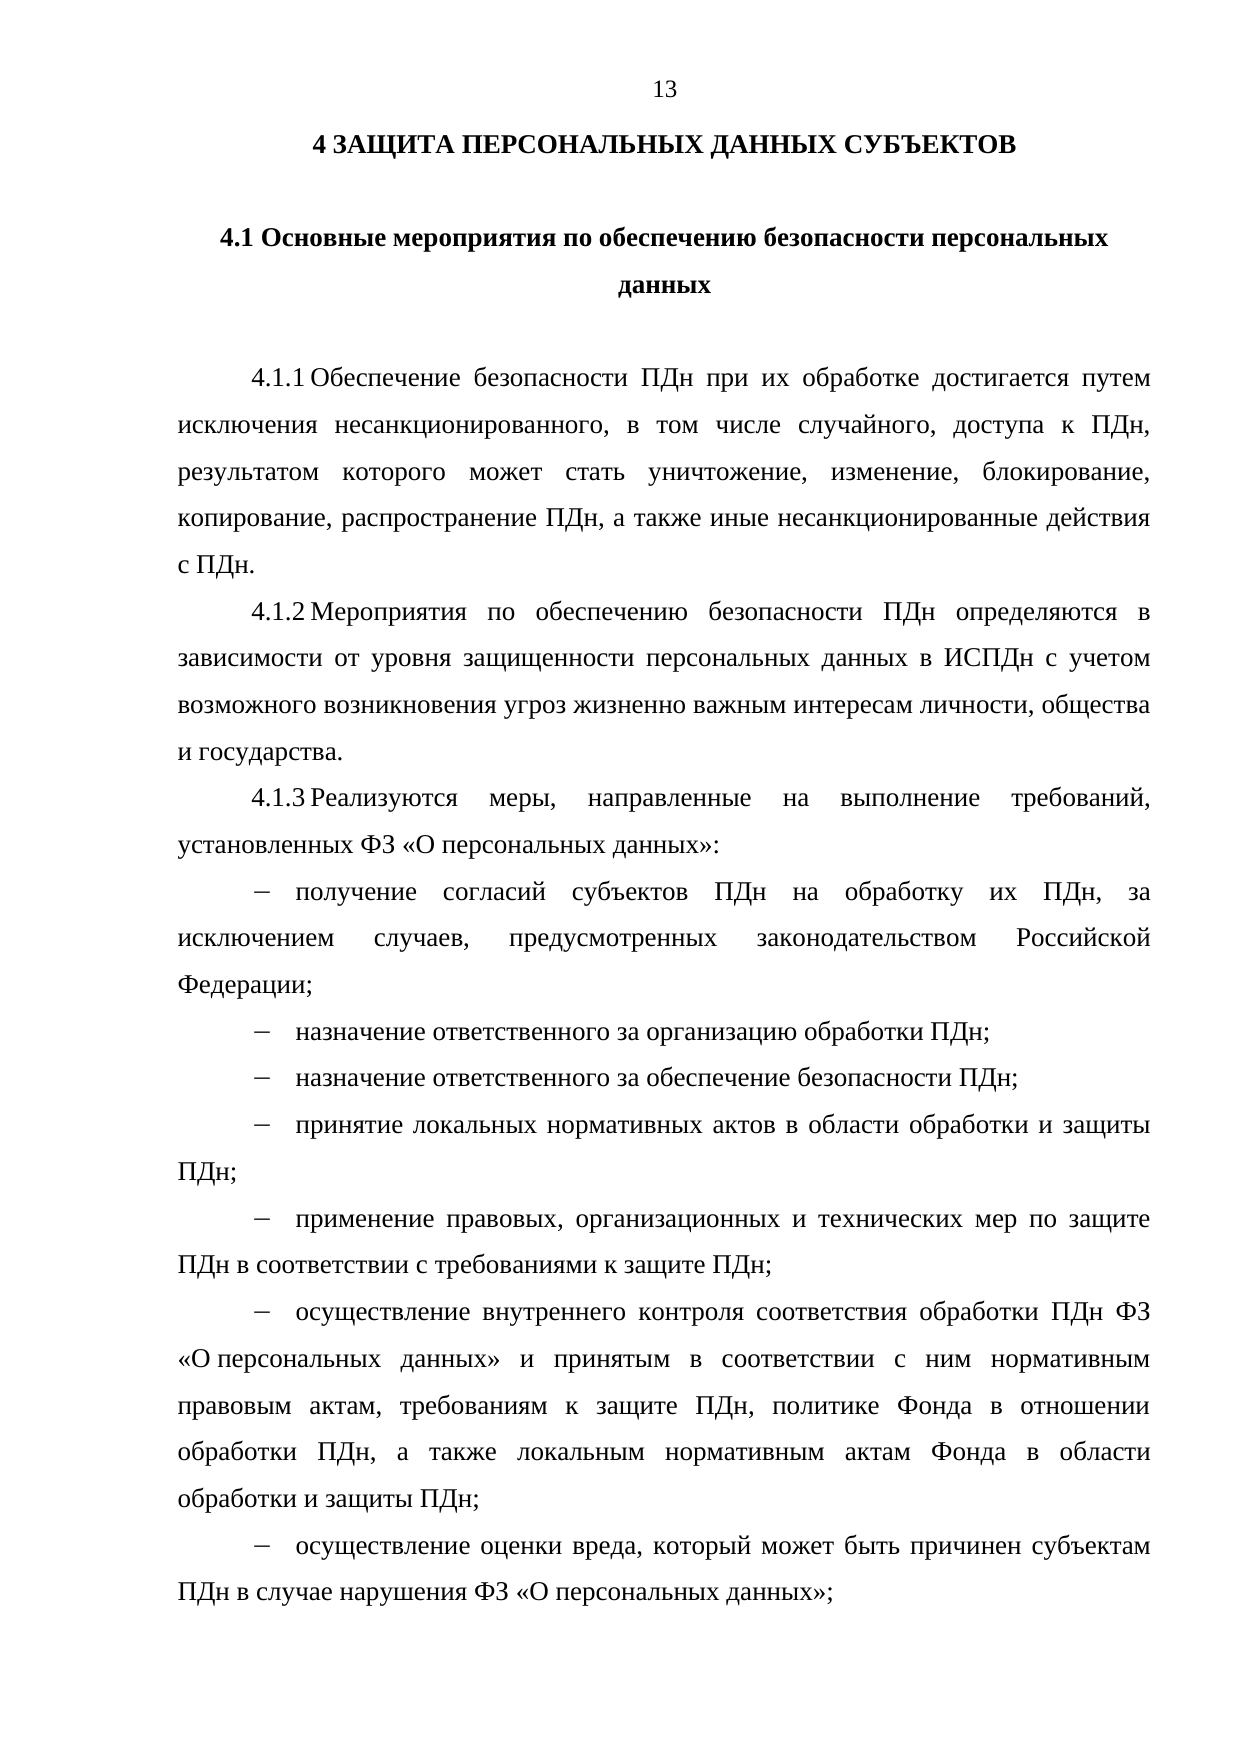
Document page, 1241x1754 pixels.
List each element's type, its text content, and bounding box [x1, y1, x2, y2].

list назначение ответственного за организацию обработки ПДн; [177, 1015, 1152, 1046]
list Реализуются меры, направленные на выполнение требований, установленных ФЗ «О персональных данных»: [177, 781, 1152, 859]
list осуществление внутреннего контроля соответствия обработки ПДн ФЗ «О персональных данных» и принятым в соответствии с ним нормативным правовым актам, требованиям к защите ПДн, политике Фонда в отношении обработки ПДн, а также локальным нормативным актам Фонда в области обработки и защиты ПДн; [177, 1295, 1152, 1513]
list применение правовых, организационных и технических мер по защите ПДн в соответствии с требованиями к защите ПДн; [177, 1202, 1152, 1280]
list получение согласий субъектов ПДн на обработку их ПДн, за исключением случаев, предусмотренных законодательством Российской Федерации; [177, 874, 1152, 999]
subtitle 4 ЗАЩИТА ПЕРСОНАЛЬНЫХ ДАННЫХ СУБЪЕКТОВ [177, 128, 1152, 159]
list осуществление оценки вреда, который может быть причинен субъектам ПДн в случае нарушения ФЗ «О персональных данных»; [177, 1529, 1152, 1607]
list Мероприятия по обеспечению безопасности ПДн определяются в зависимости от уровня защищенности персональных данных в ИСПДн с учетом возможного возникновения угроз жизненно важным интересам личности, общества и государства. [177, 594, 1152, 766]
subtitle 4.1 Основные мероприятия по обеспечению безопасности персональных данных [177, 221, 1152, 299]
list Обеспечение безопасности ПДн при их обработке достигается путем исключения несанкционированного, в том числе случайного, доступа к ПДн, результатом которого может стать уничтожение, изменение, блокирование, копирование, распространение ПДн, а также иные несанкционированные действия с ПДн. [177, 361, 1152, 579]
list принятие локальных нормативных актов в области обработки и защиты ПДн; [177, 1108, 1152, 1186]
list назначение ответственного за обеспечение безопасности ПДн; [177, 1062, 1152, 1093]
